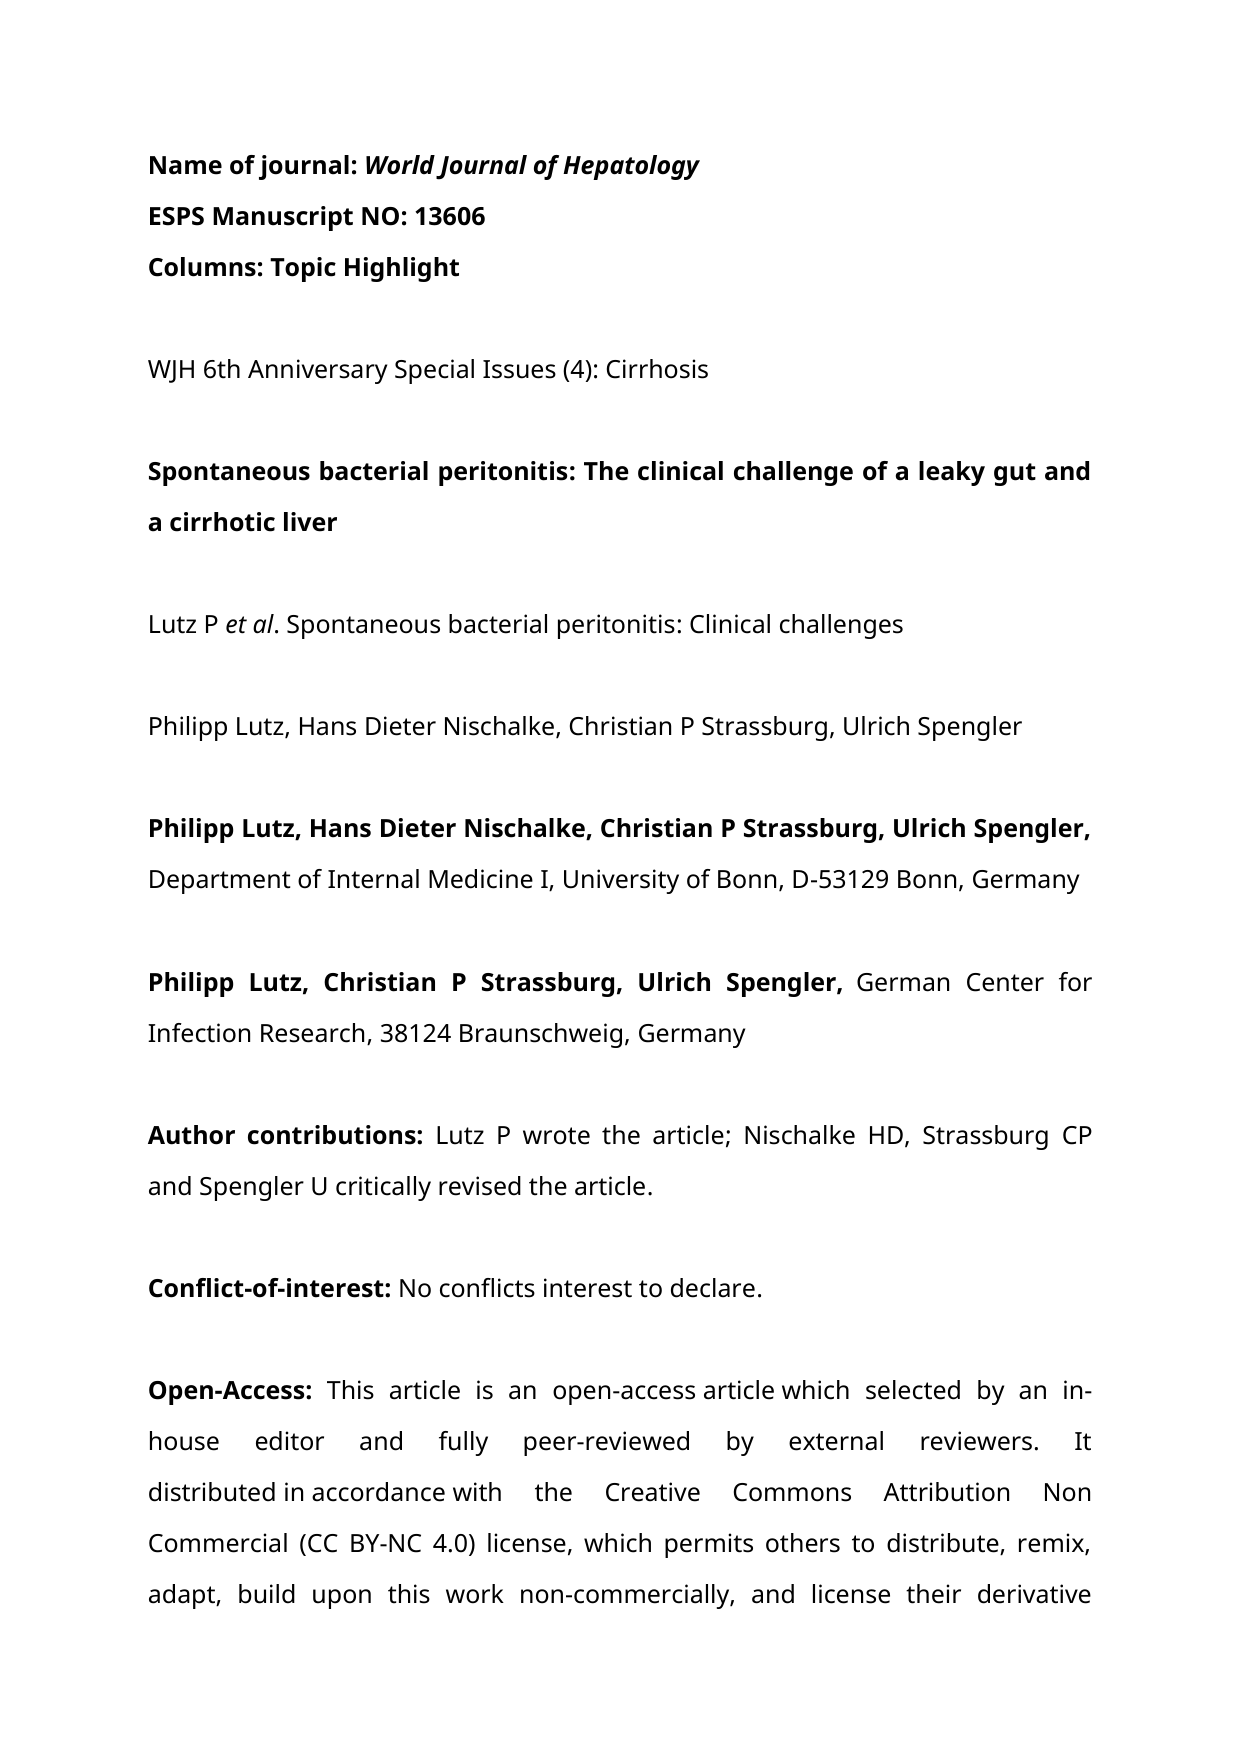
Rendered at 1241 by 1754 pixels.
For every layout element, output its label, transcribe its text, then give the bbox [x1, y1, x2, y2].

text Columns: Topic Highlight [148, 250, 1093, 284]
text Name of journal: World Journal of Hepatology [148, 148, 1093, 182]
text WJH 6th Anniversary Special Issues (4): Cirrhosis [148, 352, 1093, 386]
text Author contributions: Lutz P wrote the article; Nischalke HD, Strassburg CP and Spengler U critically revised the article. [148, 1117, 1093, 1202]
text Philipp Lutz, Hans Dieter Nischalke, Christian P Strassburg, Ulrich Spengler, Department of Internal Medicine I, University of Bonn, D-53129 Bonn, Germany [148, 811, 1093, 896]
text Conflict-of-interest: No conflicts interest to declare. [148, 1271, 1093, 1304]
text Spontaneous bacterial peritonitis: The clinical challenge of a leaky gut and a cirrhotic liver [148, 454, 1093, 539]
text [148, 1373, 1093, 1611]
text Philipp Lutz, Christian P Strassburg, Ulrich Spengler, German Center for Infection Research, 38124 Braunschweig, Germany [148, 964, 1093, 1049]
text Philipp Lutz, Hans Dieter Nischalke, Christian P Strassburg, Ulrich Spengler [148, 709, 1093, 743]
text ESPS Manuscript NO: 13606 [148, 199, 1093, 233]
text Lutz P et al. Spontaneous bacterial peritonitis: Clinical challenges [148, 607, 1093, 641]
